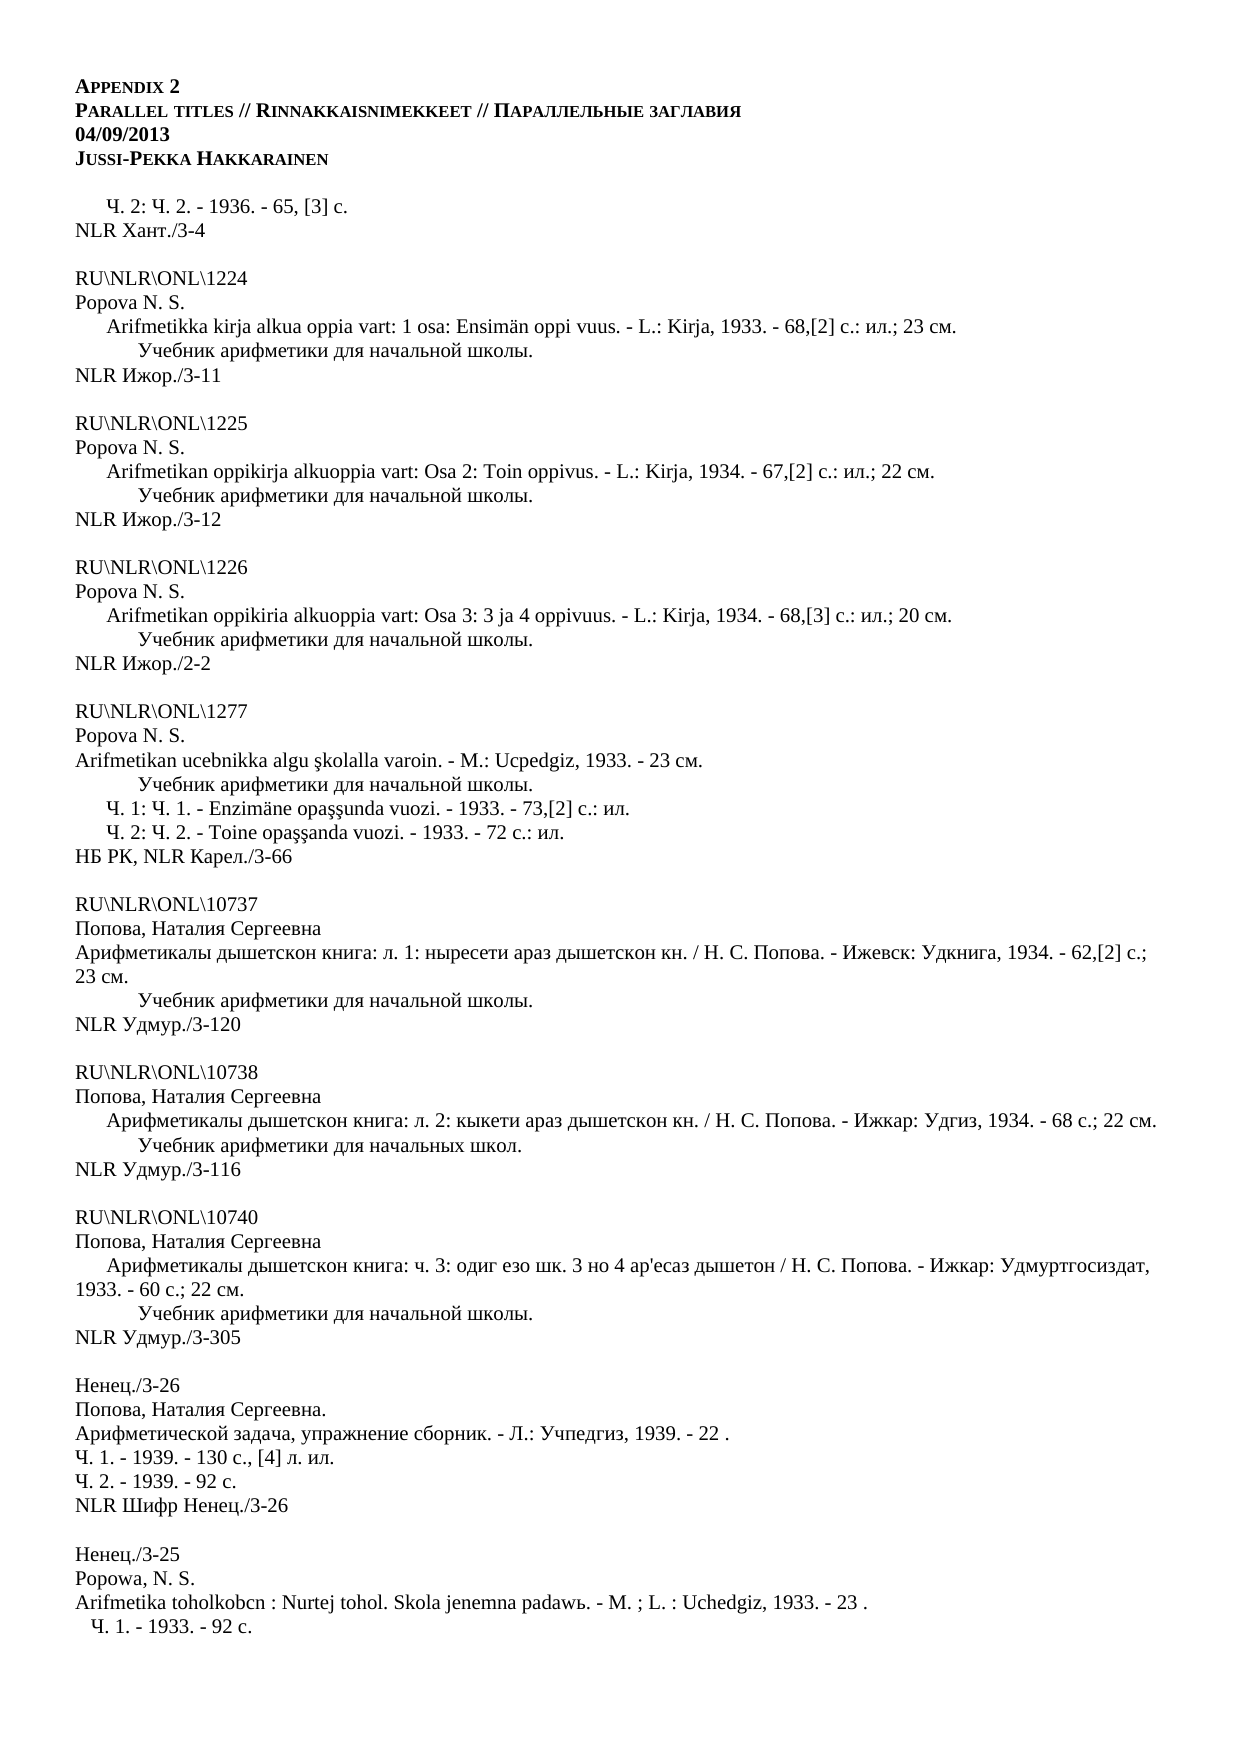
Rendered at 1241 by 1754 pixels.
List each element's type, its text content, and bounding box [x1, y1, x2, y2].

text RU\NLR\ONL\10738 [75, 1060, 1165, 1084]
text Арифметикалы дышетскон книга: ч. 3: одиг езо шк. 3 но 4 ар'есаз дышетон / Н. С. Попова. - Ижкар: Удмуртгосиздат, 1933. - 60 с.; 22 см. [75, 1253, 1165, 1301]
text Попова, Наталия Сергеевна [75, 1084, 1165, 1108]
text Arifmetika toholkobcn : Nurtej tohol. Skola jenemna padawь. - M. ; L. : Uchedgiz, 1933. - 23 . [75, 1590, 1165, 1614]
text RU\NLR\ONL\10740 [75, 1205, 1165, 1229]
text Арифметикалы дышетскон книга: л. 2: кыкети араз дышетскон кн. / Н. С. Попова. - Ижкар: Удгиз, 1934. - 68 с.; 22 см. [75, 1108, 1165, 1132]
text Учебник арифметики для начальной школы. [75, 338, 1165, 362]
text Ч. 2. - 1939. - 92 с. [75, 1469, 1165, 1493]
text Учебник арифметики для начальной школы. [75, 1301, 1165, 1325]
text Арифметической задача, упражнение сборник. - Л.: Учпедгиз, 1939. - 22 . [75, 1421, 1165, 1445]
text RU\NLR\ONL\1277 [75, 699, 1165, 723]
text Popova N. S. [75, 723, 1165, 747]
text Учебник арифметики для начальной школы. [75, 988, 1165, 1012]
text Попова, Наталия Сергеевна. [75, 1397, 1165, 1421]
text RU\NLR\ONL\1226 [75, 555, 1165, 579]
text NLR Хант./3-4 [75, 218, 1165, 242]
text RU\NLR\ONL\10737 [75, 892, 1165, 916]
text Попова, Наталия Сергеевна [75, 916, 1165, 940]
text Попова, Наталия Сергеевна [75, 1229, 1165, 1253]
text Учебник арифметики для начальных школ. [75, 1132, 1165, 1157]
text NLR Ижор./2-2 [75, 651, 1165, 675]
text Ч. 2: Ч. 2. - Toine opaşşanda vuozi. - 1933. - 72 с.: ил. [75, 820, 1165, 844]
text NLR Ижор./3-11 [75, 362, 1165, 387]
text Arifmetikka kirja alkua oppia vart: 1 osa: Ensimän oppi vuus. - L.: Kirja, 1933. - 68,[2] с.: ил.; 23 см. [75, 314, 1165, 338]
text NLR Шифр Ненец./3-26 [75, 1493, 1165, 1517]
text Ч. 1. - 1933. - 92 с. [75, 1614, 1165, 1638]
text Арифметикалы дышетскон книга: л. 1: ныресети араз дышетскон кн. / Н. С. Попова. - Ижевск: Удкнига, 1934. - 62,[2] с.; 23 см. [75, 940, 1165, 988]
text Учебник арифметики для начальной школы. [75, 627, 1165, 651]
text Ненец./3-26 [75, 1373, 1165, 1397]
text Arifmetikan oppikiria alkuoppia vart: Osa 3: 3 ja 4 oppivuus. - L.: Kirja, 1934. - 68,[3] с.: ил.; 20 см. [75, 603, 1165, 627]
text RU\NLR\ONL\1224 [75, 266, 1165, 290]
text Arifmetikan oppikirja alkuoppia vart: Osa 2: Toin oppivus. - L.: Kirja, 1934. - 67,[2] с.: ил.; 22 см. [75, 459, 1165, 483]
text Учебник арифметики для начальной школы. [75, 772, 1165, 796]
text Ч. 2: Ч. 2. - 1936. - 65, [3] с. [75, 194, 1165, 218]
text Popova N. S. [75, 435, 1165, 459]
text Arifmetikan ucebnikka algu şkolalla varoin. - M.: Ucpedgiz, 1933. - 23 см. [75, 747, 1165, 772]
text NLR Удмур./3-120 [75, 1012, 1165, 1036]
text RU\NLR\ONL\1225 [75, 411, 1165, 435]
text Popowa, N. S. [75, 1566, 1165, 1590]
text Ч. 1. - 1939. - 130 с., [4] л. ил. [75, 1445, 1165, 1469]
text Ч. 1: Ч. 1. - Enzimäne opaşşunda vuozi. - 1933. - 73,[2] с.: ил. [75, 796, 1165, 820]
text Ненец./3-25 [75, 1542, 1165, 1566]
text Учебник арифметики для начальной школы. [75, 483, 1165, 507]
text Popova N. S. [75, 290, 1165, 314]
text NLR Удмур./3-305 [75, 1325, 1165, 1349]
text NLR Удмур./3-116 [75, 1157, 1165, 1181]
text NLR Ижор./3-12 [75, 507, 1165, 531]
text НБ РК, NLR Карел./3-66 [75, 844, 1165, 868]
text Popova N. S. [75, 579, 1165, 603]
